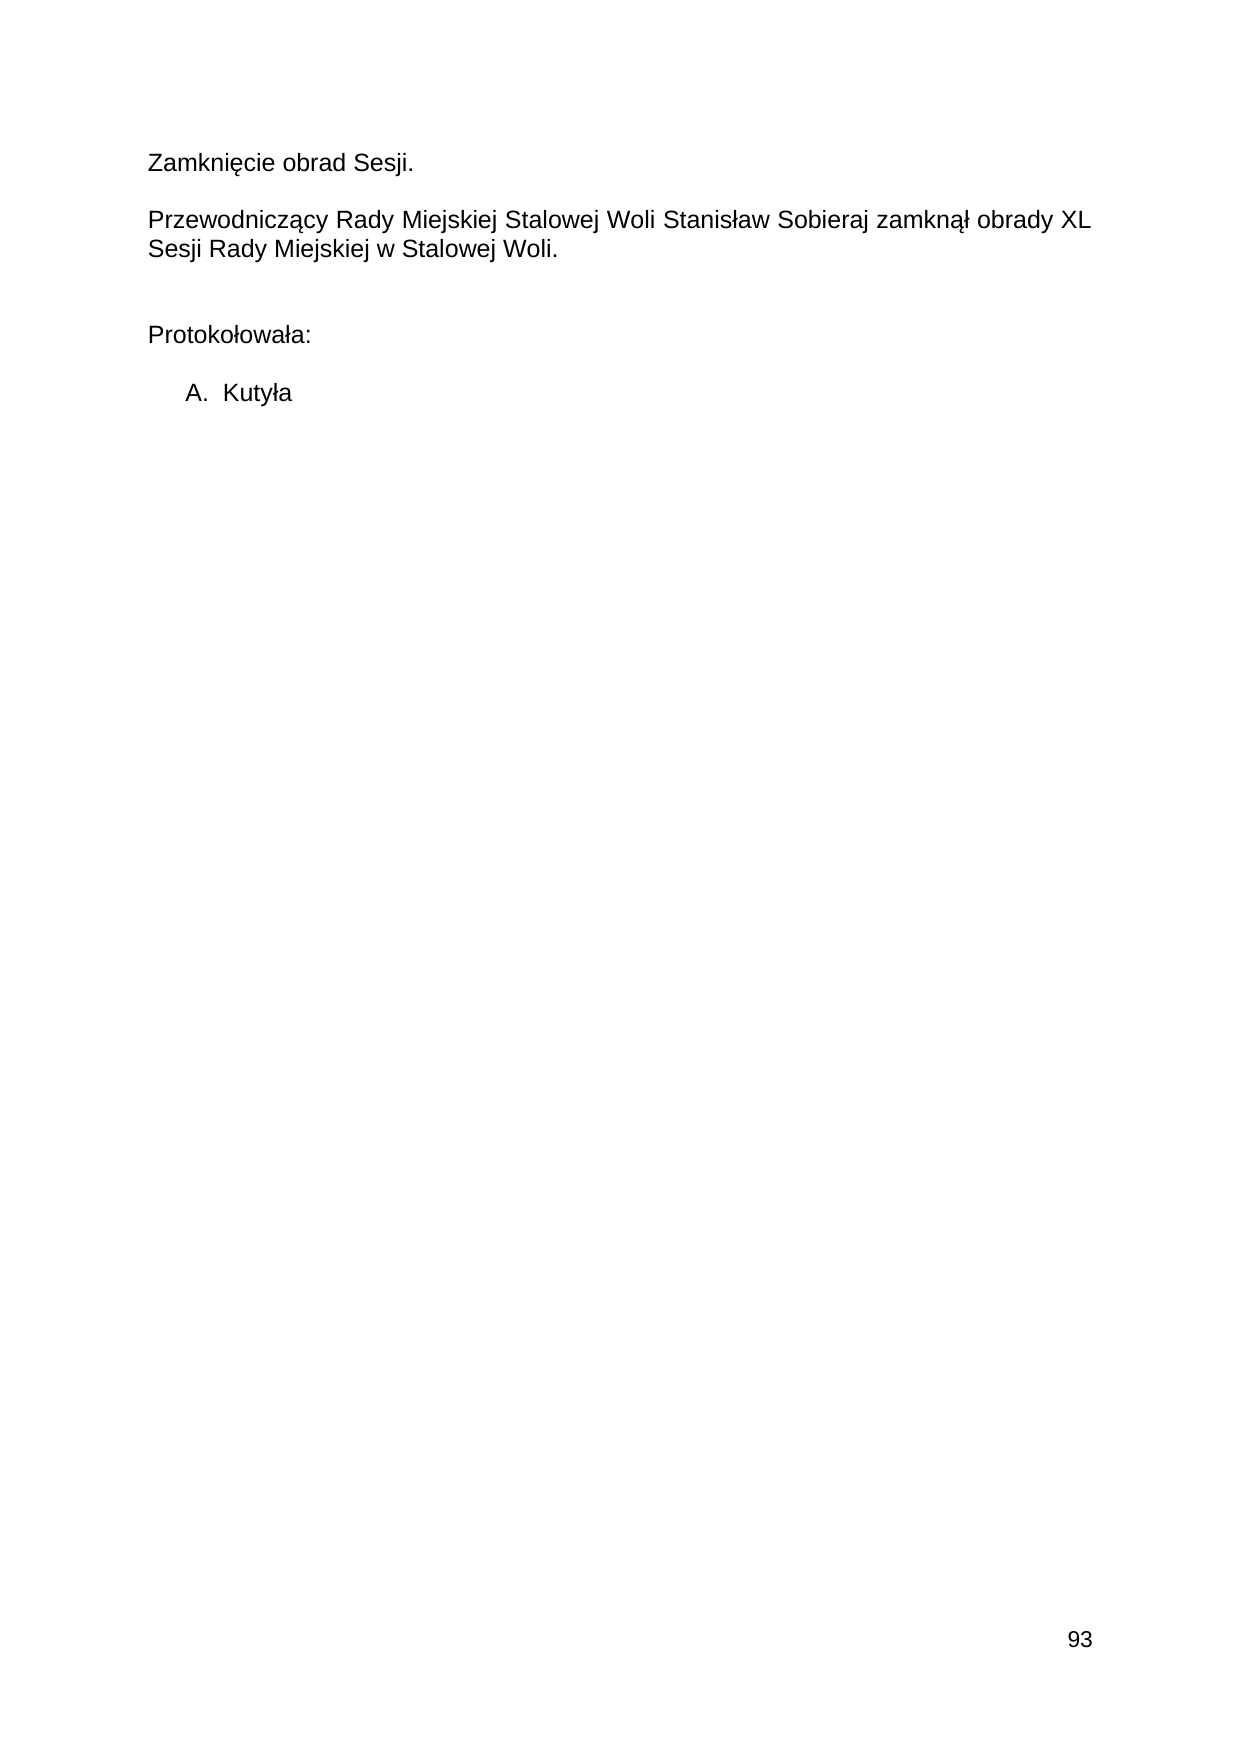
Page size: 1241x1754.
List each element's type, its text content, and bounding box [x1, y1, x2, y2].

text Zamknięcie obrad Sesji. [148, 148, 1093, 176]
text Przewodniczący Rady Miejskiej Stalowej Woli Stanisław Sobieraj zamknął obrady XL Sesji Rady Miejskiej w Stalowej Woli. [148, 205, 1093, 263]
text Protokołowała: [148, 320, 1093, 349]
list Kutyła [185, 378, 1093, 406]
